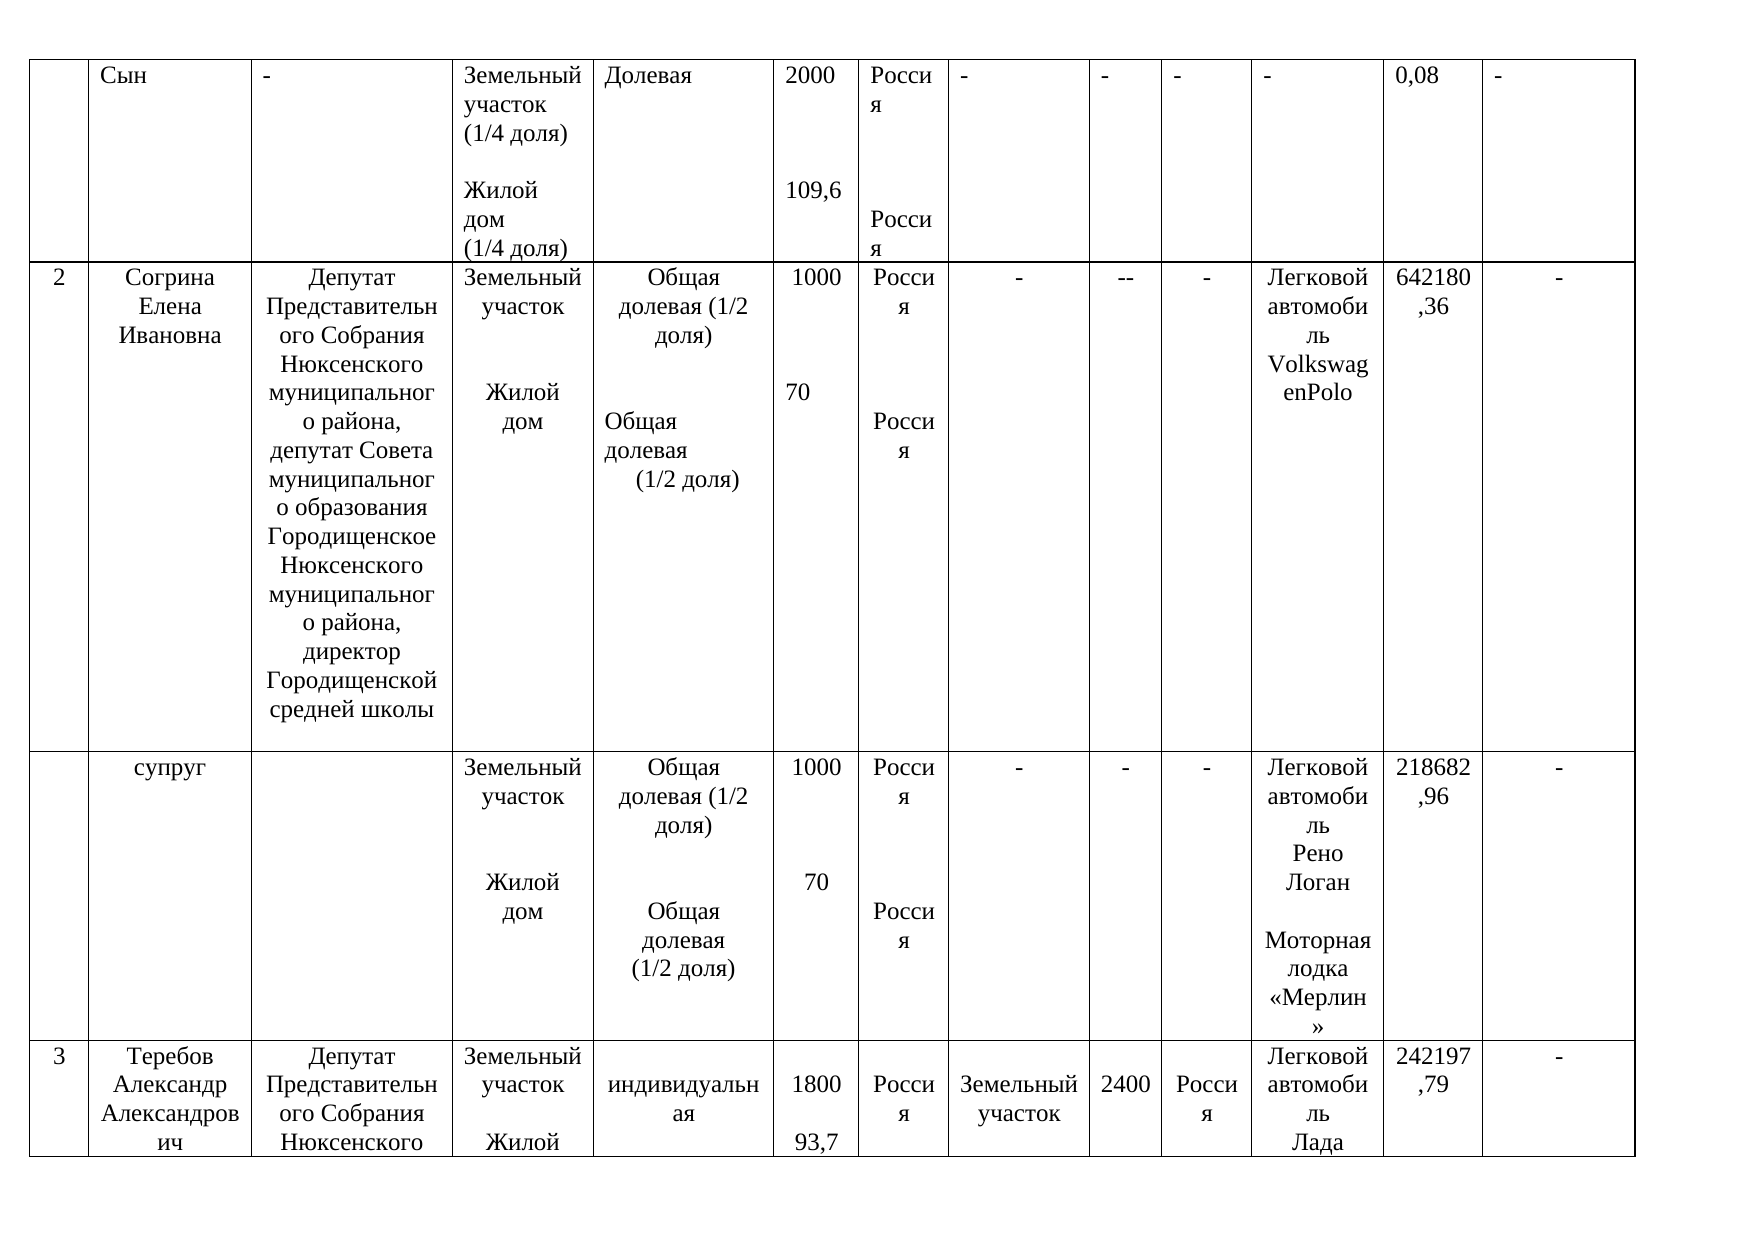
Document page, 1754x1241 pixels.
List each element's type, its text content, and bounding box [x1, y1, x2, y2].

table_cell Легковой автомобиль VolkswagenPolo [1252, 263, 1383, 751]
table_cell - [1483, 60, 1634, 261]
table_cell [30, 60, 88, 261]
table_cell - [949, 263, 1089, 751]
table_cell 2400 [1090, 1041, 1161, 1156]
table_cell Россия Россия [859, 263, 948, 751]
table_cell - [1483, 752, 1634, 1040]
table_cell - [1252, 60, 1383, 261]
table_cell - [252, 60, 452, 261]
table_cell 1800 93,7 [774, 1041, 858, 1156]
table_cell Земельный участок [949, 1041, 1089, 1156]
table_cell Россия Россия [859, 1041, 948, 1156]
table_cell 1000 70 [774, 752, 858, 1040]
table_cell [89, 1041, 251, 1156]
table_cell - [949, 752, 1089, 1040]
table_cell - [1162, 60, 1251, 261]
table_cell Сын [89, 60, 251, 261]
table_cell 2 [30, 263, 88, 751]
table_cell супруг [89, 752, 251, 1040]
table_cell Земельный участок Жилой дом [453, 752, 593, 1040]
table_cell Долевая [594, 60, 773, 261]
table_cell 642180,36 [1384, 263, 1482, 751]
table_cell - [1483, 263, 1634, 751]
table_cell - [1090, 752, 1161, 1040]
table_cell Легковой автомобиль Рено Логан Моторная лодка «Мерлин» [1252, 752, 1383, 1040]
table_cell - [1090, 60, 1161, 261]
table_cell - [949, 60, 1089, 261]
table_cell Депутат Представительного Собрания Нюксенского муниципального района, депутат Совета муниципального образования Городищенское Нюксенского муниципального района, директор Городищенской средней школы [252, 263, 452, 751]
table_cell - [1162, 263, 1251, 751]
table_cell Общая долевая (1/2 доля) Общая долевая (1/2 доля) [594, 752, 773, 1040]
table_cell Согрина Елена Ивановна [89, 263, 251, 751]
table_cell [252, 1041, 452, 1156]
table_cell 1000 70 [774, 263, 858, 751]
table_cell 3 [30, 1041, 88, 1156]
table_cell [453, 60, 593, 261]
table_cell [30, 752, 88, 1040]
table_cell 2000 109,6 [774, 60, 858, 261]
table_cell Общая долевая (1/2 доля) Общая долевая (1/2 доля) [594, 263, 773, 751]
table_cell 218682,96 [1384, 752, 1482, 1040]
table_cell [453, 1041, 593, 1156]
table_cell -- [1090, 263, 1161, 751]
table_cell - [1483, 1041, 1634, 1156]
table_cell Россия Россия [859, 752, 948, 1040]
table_cell - [1162, 752, 1251, 1040]
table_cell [1252, 1041, 1383, 1156]
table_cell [594, 1041, 773, 1156]
table_cell Земельный участок Жилой дом [453, 263, 593, 751]
table_cell Россия [1162, 1041, 1251, 1156]
table_cell 0,08 [1384, 60, 1482, 261]
table_cell [252, 752, 452, 1040]
table_cell 242197,79 [1384, 1041, 1482, 1156]
table_cell Россия Россия [859, 60, 948, 261]
